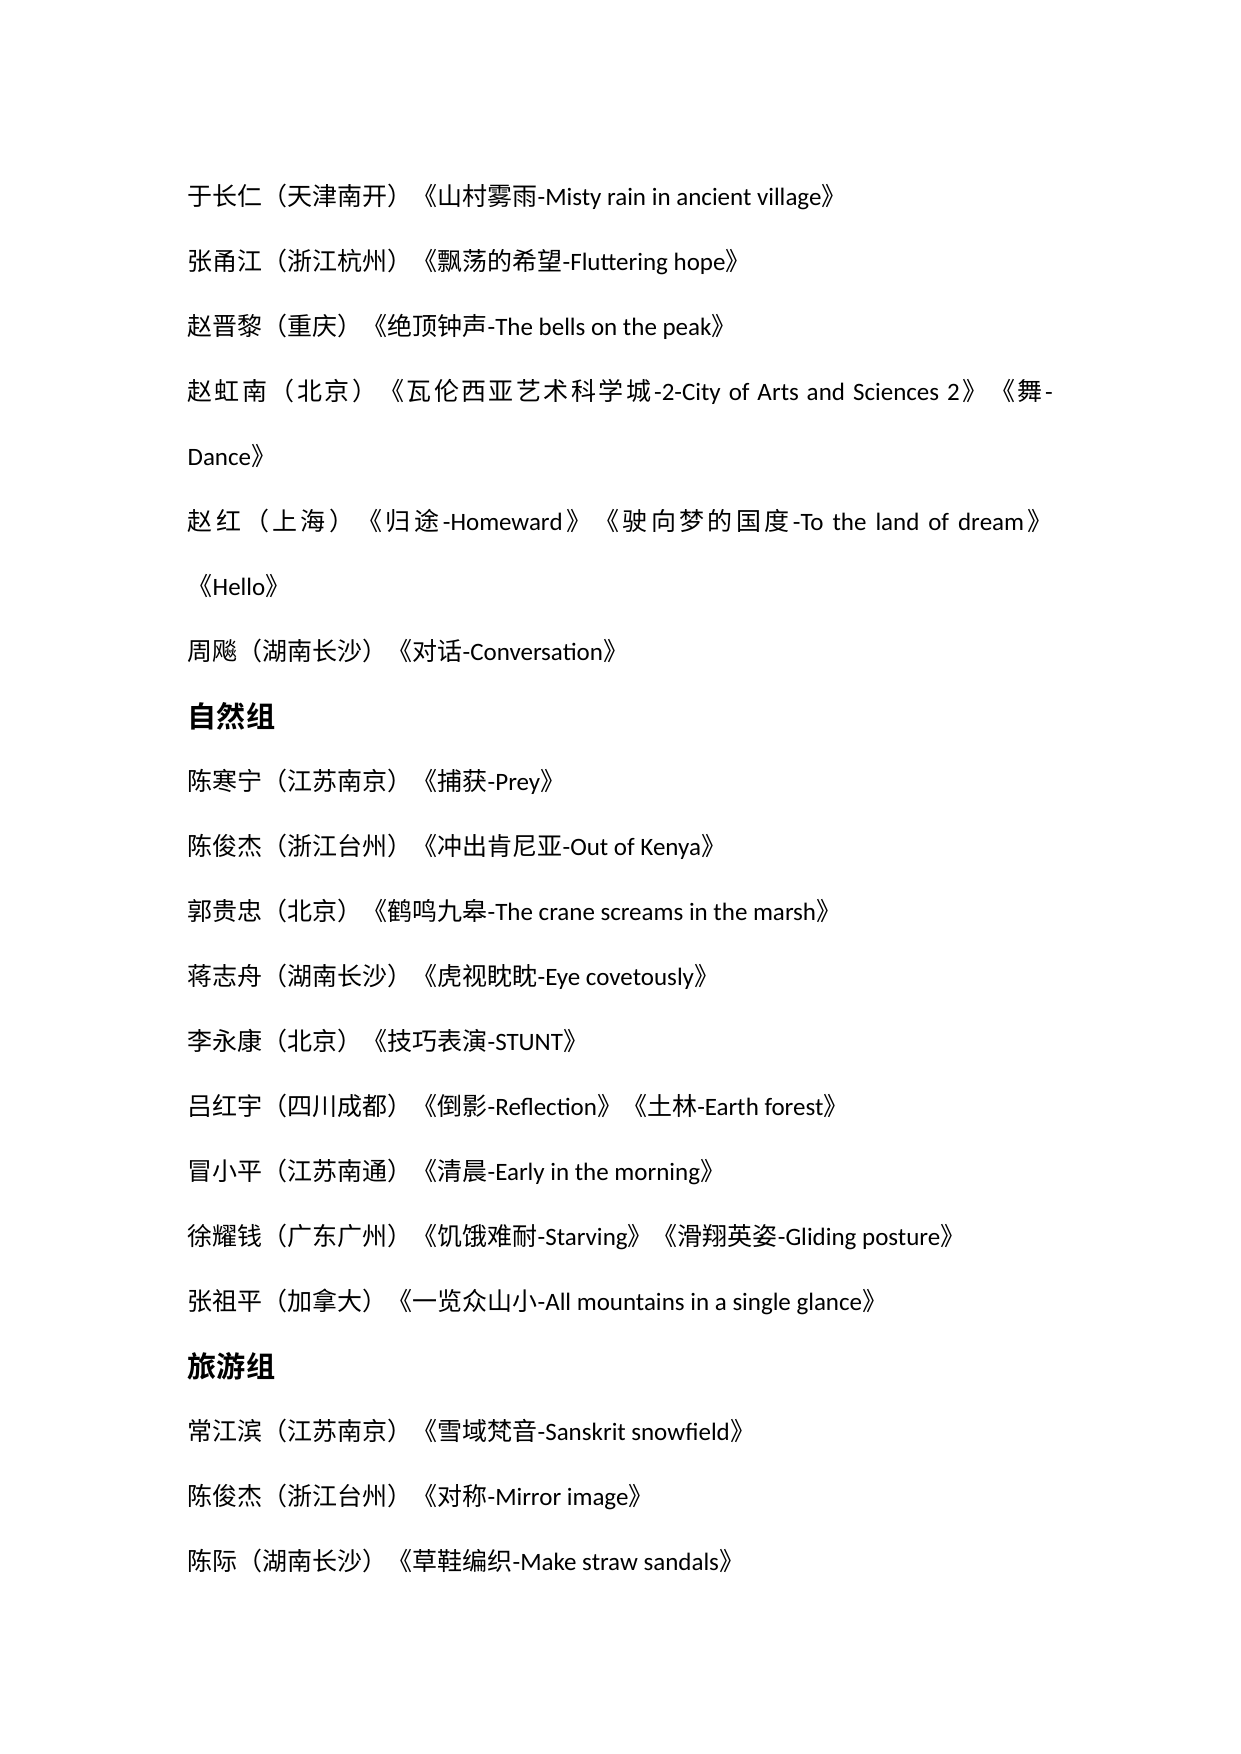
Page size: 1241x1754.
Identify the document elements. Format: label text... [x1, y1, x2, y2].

text 吕红宇（四川成都）《倒影-Reflection》《土林-Earth forest》 [187, 1072, 1053, 1137]
text 旅游组 [187, 1332, 1053, 1397]
text 冒小平（江苏南通）《清晨-Early in the morning》 [187, 1137, 1053, 1202]
text 郭贵忠（北京）《鹤鸣九皋-The crane screams in the marsh》 [187, 877, 1053, 942]
text 张甬江（浙江杭州）《飘荡的希望-Fluttering hope》 [187, 227, 1053, 292]
text 赵虹南（北京）《瓦伦西亚艺术科学城-2-City of Arts and Sciences 2》《舞-Dance》 [187, 357, 1053, 487]
text 陈俊杰（浙江台州）《冲出肯尼亚-Out of Kenya》 [187, 812, 1053, 877]
text 徐耀钱（广东广州）《饥饿难耐-Starving》《滑翔英姿-Gliding posture》 [187, 1202, 1053, 1267]
text 李永康（北京）《技巧表演-STUNT》 [187, 1007, 1053, 1072]
text 赵红（上海）《归途-Homeward》《驶向梦的国度-To the land of dream》《Hello》 [187, 487, 1053, 617]
text 陈俊杰（浙江台州）《对称-Mirror image》 [187, 1462, 1053, 1527]
text 陈际（湖南长沙）《草鞋编织-Make straw sandals》 [187, 1527, 1053, 1592]
text 周飚（湖南长沙）《对话-Conversation》 [187, 617, 1053, 682]
text 蒋志舟（湖南长沙）《虎视眈眈-Eye covetously》 [187, 942, 1053, 1007]
text 常江滨（江苏南京）《雪域梵音-Sanskrit snowfield》 [187, 1397, 1053, 1462]
text 张祖平（加拿大）《一览众山小-All mountains in a single glance》 [187, 1267, 1053, 1332]
text 自然组 [187, 682, 1053, 747]
text 陈寒宁（江苏南京）《捕获-Prey》 [187, 747, 1053, 812]
text 赵晋黎（重庆）《绝顶钟声-The bells on the peak》 [187, 292, 1053, 357]
text 于长仁（天津南开）《山村雾雨-Misty rain in ancient village》 [187, 162, 1053, 227]
